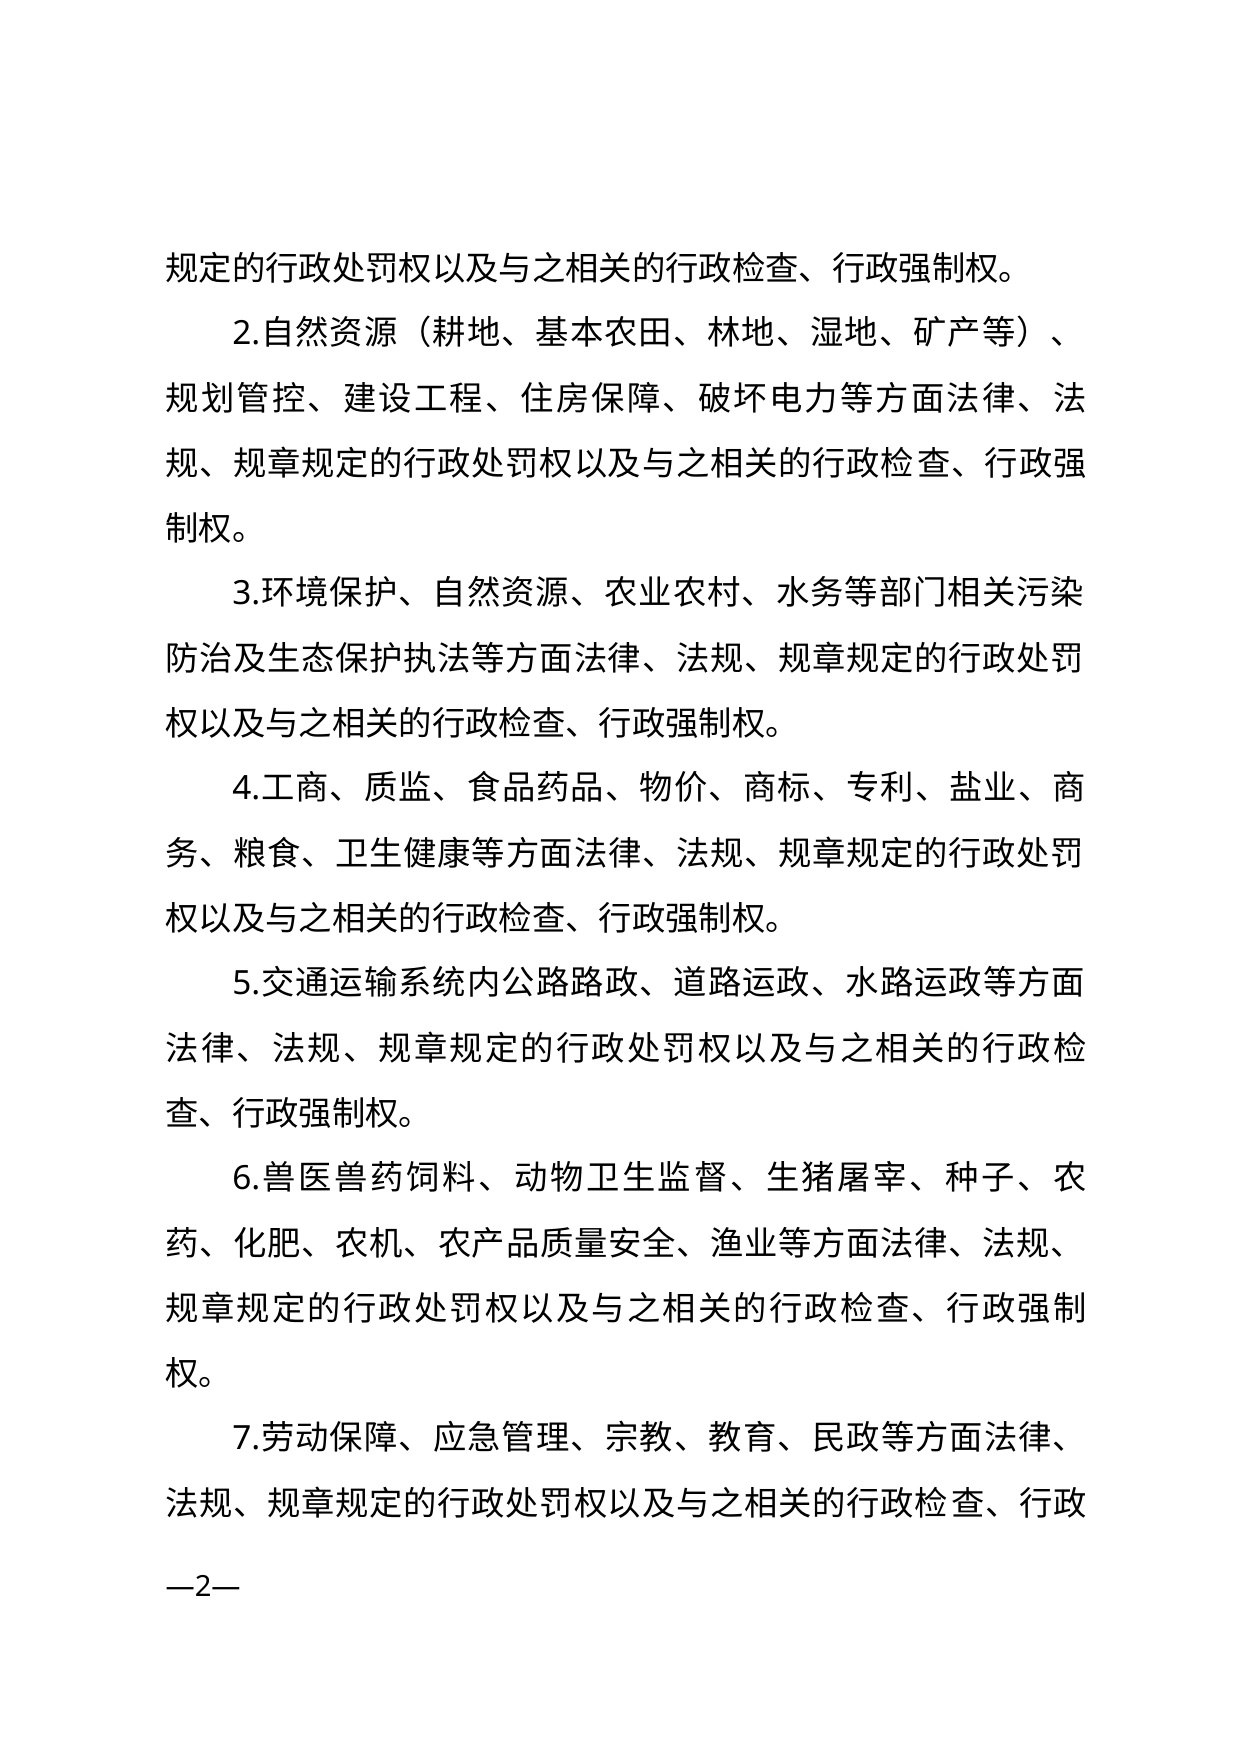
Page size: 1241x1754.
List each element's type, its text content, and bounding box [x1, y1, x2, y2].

text 3.环境保护、自然资源、农业农村、水务等部门相关污染防治及生态保护执法等方面法律、法规、规章规定的行政处罚权以及与之相关的行政检查、行政强制权。 [165, 558, 1087, 753]
text 5.交通运输系统内公路路政、道路运政、水路运政等方面法律、法规、规章规定的行政处罚权以及与之相关的行政检查、行政强制权。 [165, 948, 1087, 1143]
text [165, 1403, 1087, 1533]
text 6.兽医兽药饲料、动物卫生监督、生猪屠宰、种子、农药、化肥、农机、农产品质量安全、渔业等方面法律、法规、规章规定的行政处罚权以及与之相关的行政检查、行政强制权。 [165, 1143, 1087, 1403]
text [165, 233, 1087, 298]
text 4.工商、质监、食品药品、物价、商标、专利、盐业、商务、粮食、卫生健康等方面法律、法规、规章规定的行政处罚权以及与之相关的行政检查、行政强制权。 [165, 753, 1087, 948]
text 2.自然资源（耕地、基本农田、林地、湿地、矿产等）、规划管控、建设工程、住房保障、破坏电力等方面法律、法规、规章规定的行政处罚权以及与之相关的行政检查、行政强制权。 [165, 298, 1087, 558]
